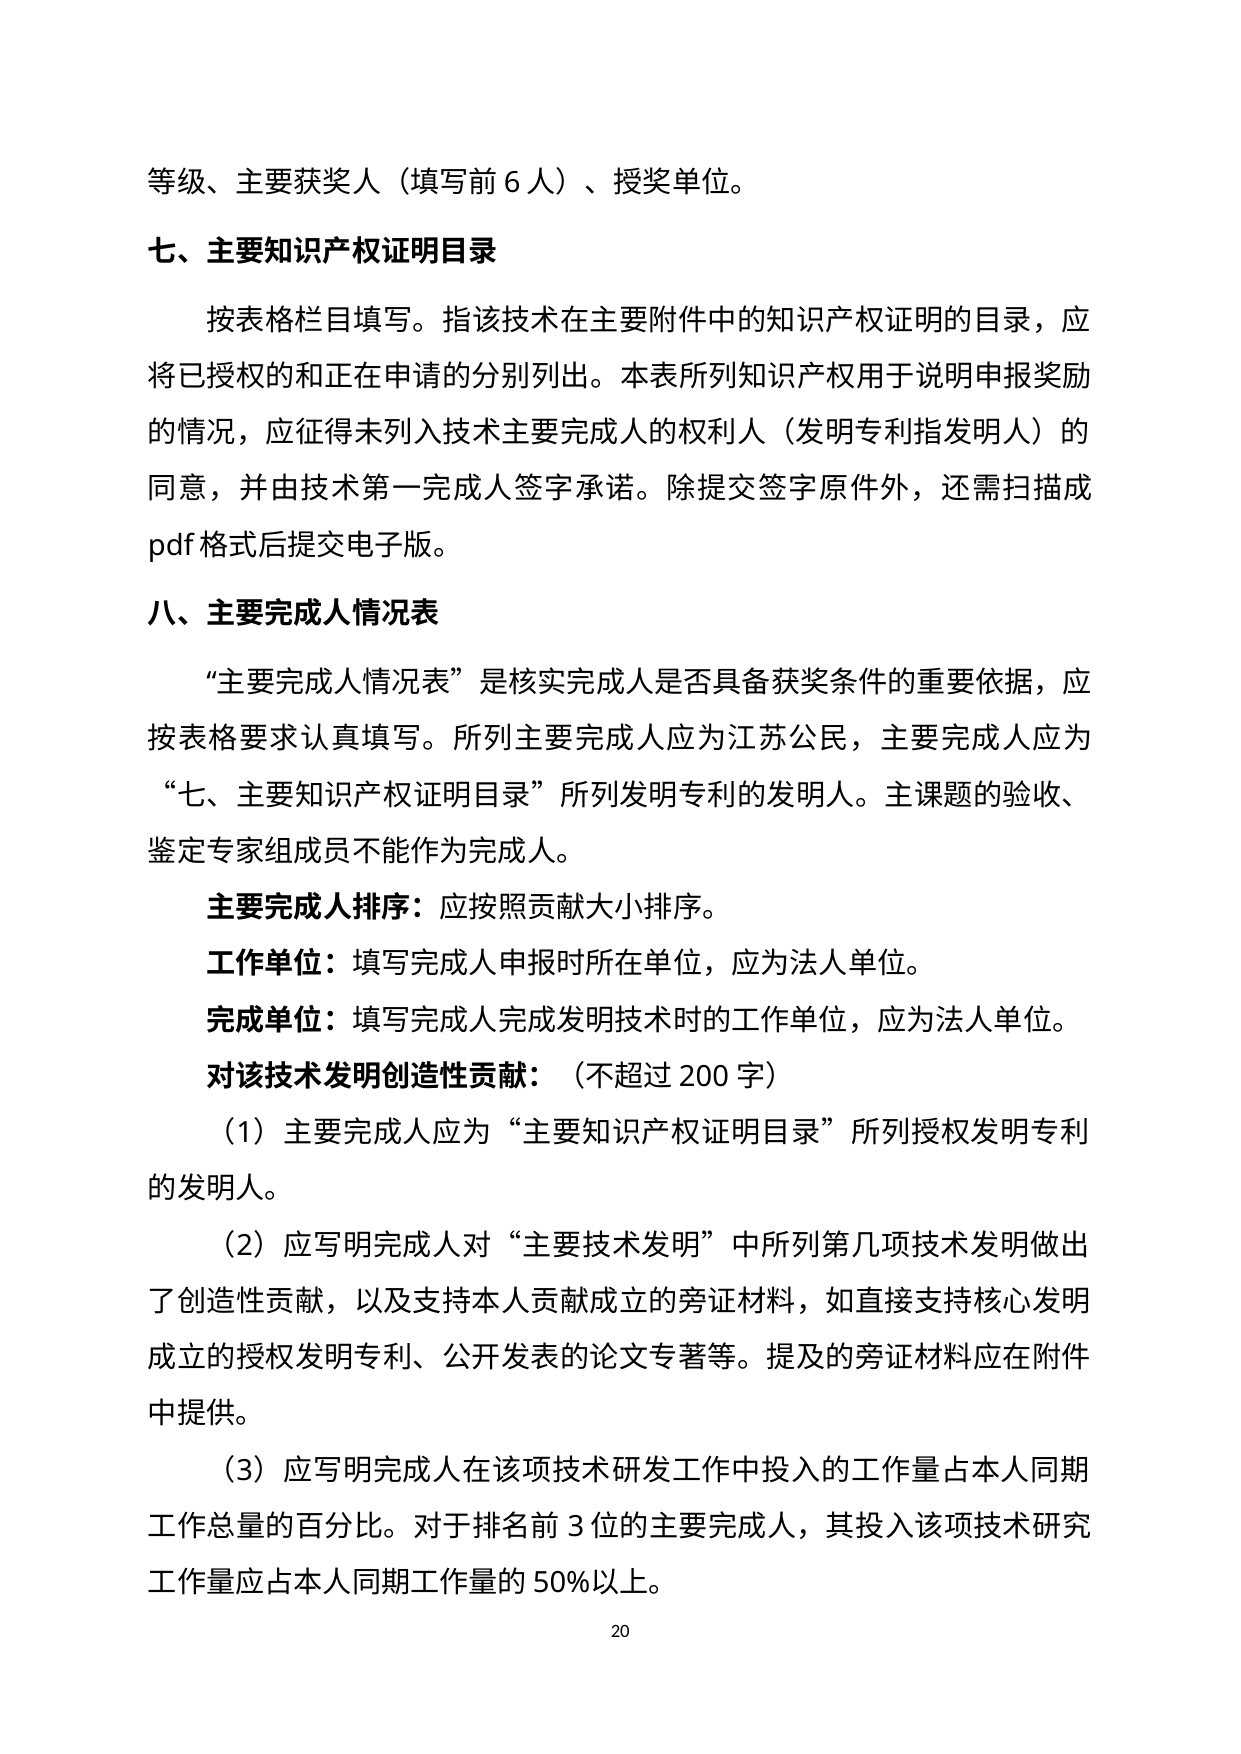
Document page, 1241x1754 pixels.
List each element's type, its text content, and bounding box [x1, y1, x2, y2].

text 七、主要知识产权证明目录 [148, 216, 1092, 273]
text “主要完成人情况表”是核实完成人是否具备获奖条件的重要依据，应按表格要求认真填写。所列主要完成人应为江苏公民，主要完成人应为“七、主要知识产权证明目录”所列发明专利的发明人。主课题的验收、鉴定专家组成员不能作为完成人。 [148, 648, 1092, 873]
text 完成单位：填写完成人完成发明技术时的工作单位，应为法人单位。 [148, 985, 1092, 1041]
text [148, 148, 1092, 204]
text （3）应写明完成人在该项技术研发工作中投入的工作量占本人同期工作总量的百分比。对于排名前3位的主要完成人，其投入该项技术研究工作量应占本人同期工作量的50%以上。 [148, 1435, 1092, 1604]
text 按表格栏目填写。指该技术在主要附件中的知识产权证明的目录，应将已授权的和正在申请的分别列出。本表所列知识产权用于说明申报奖励的情况，应征得未列入技术主要完成人的权利人（发明专利指发明人）的同意，并由技术第一完成人签字承诺。除提交签字原件外，还需扫描成pdf格式后提交电子版。 [148, 285, 1092, 566]
text 工作单位：填写完成人申报时所在单位，应为法人单位。 [148, 929, 1092, 985]
text （2）应写明完成人对“主要技术发明”中所列第几项技术发明做出了创造性贡献，以及支持本人贡献成立的旁证材料，如直接支持核心发明成立的授权发明专利、公开发表的论文专著等。提及的旁证材料应在附件中提供。 [148, 1210, 1092, 1435]
text （1）主要完成人应为“主要知识产权证明目录”所列授权发明专利的发明人。 [148, 1098, 1092, 1210]
text 主要完成人排序：应按照贡献大小排序。 [148, 873, 1092, 929]
text 八、主要完成人情况表 [148, 579, 1092, 635]
text 对该技术发明创造性贡献：（不超过200 字） [148, 1041, 1092, 1098]
